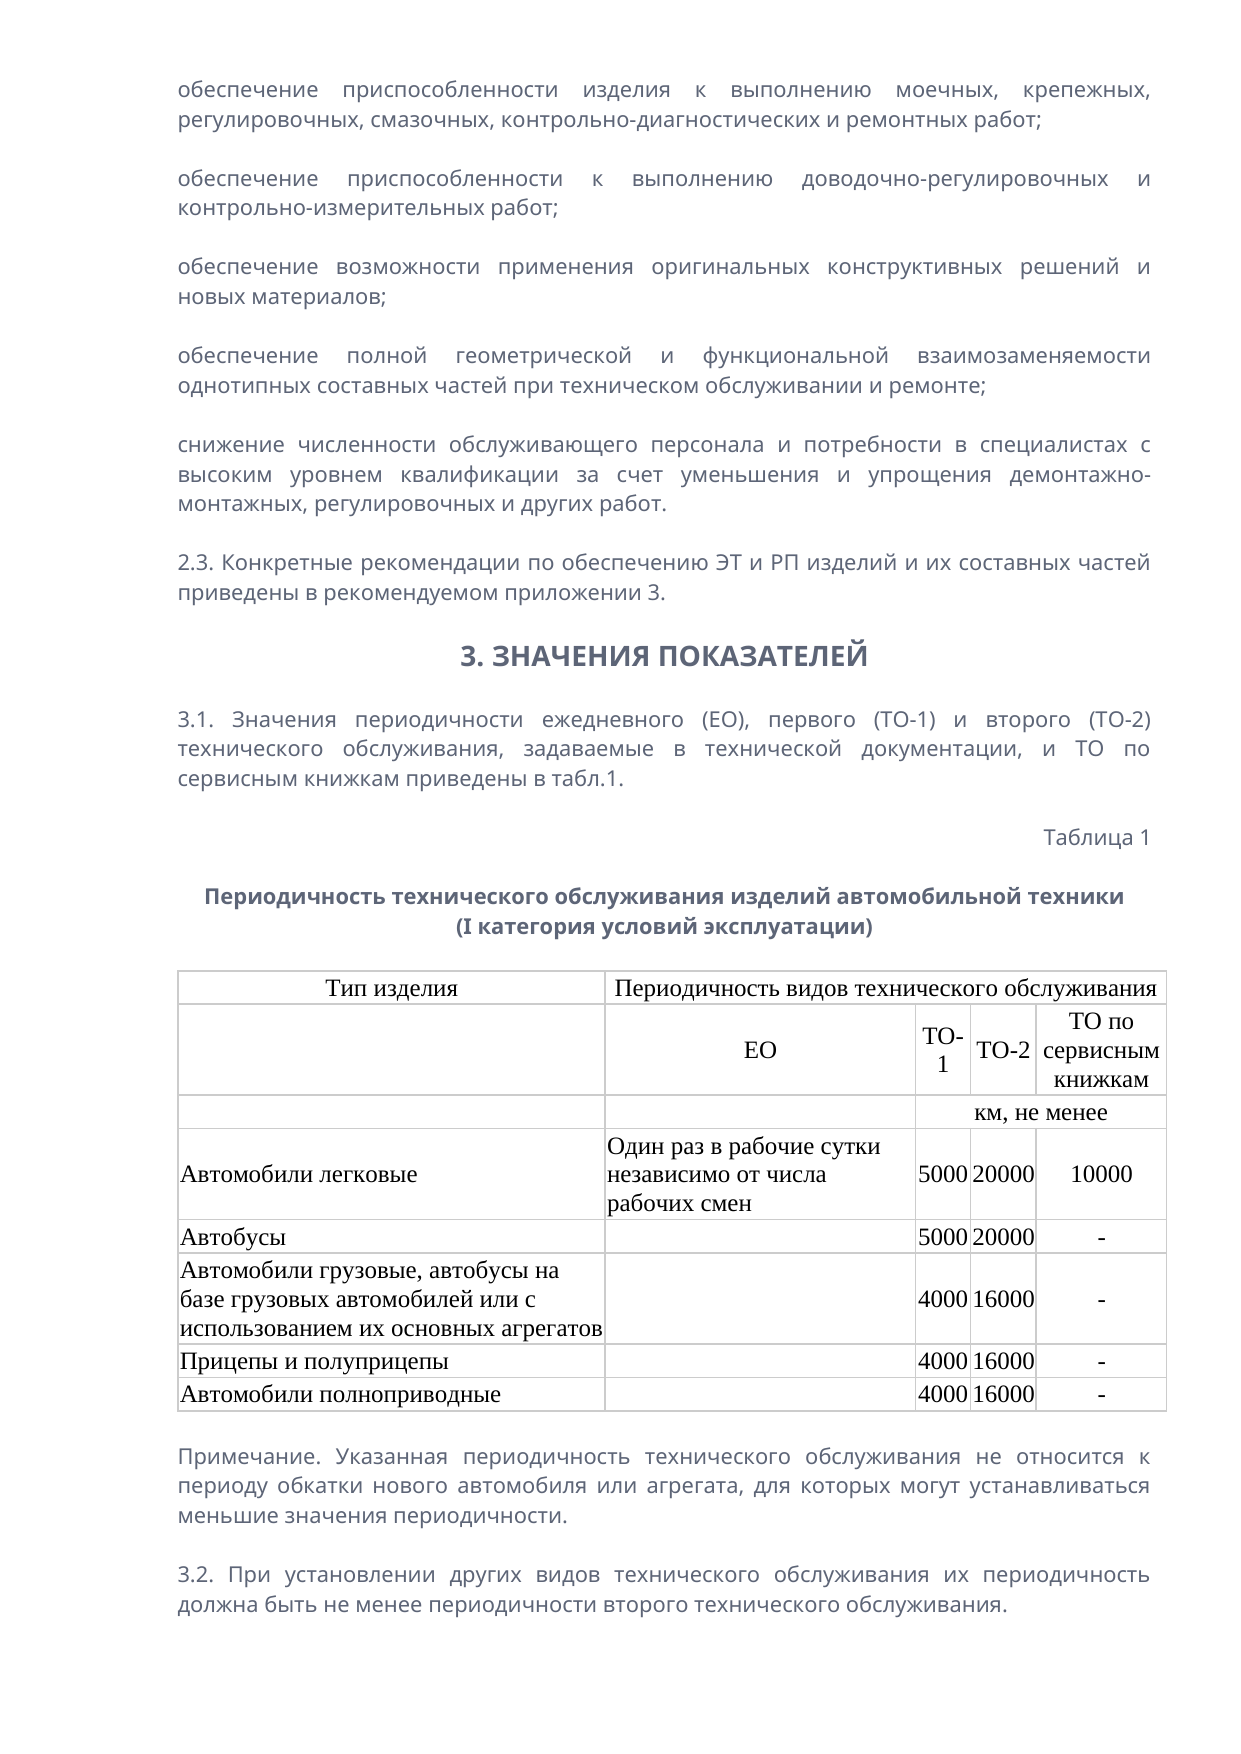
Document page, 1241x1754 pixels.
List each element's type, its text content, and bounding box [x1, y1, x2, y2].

table_cell 10000 [1037, 1129, 1166, 1219]
text обеспечение полной геометрической и функциональной взаимозаменяемости однотипных составных частей при техническом обслуживании и ремонте; [177, 340, 1152, 400]
table_cell 5000 [916, 1129, 970, 1219]
text Примечание. Указанная периодичность технического обслуживания не относится к периоду обкатки нового автомобиля или агрегата, для которых могут устанавливаться меньшие значения периодичности. [177, 1441, 1152, 1530]
table_cell Автомобили грузовые, автобусы на базе грузовых автомобилей или с использованием их основных агрегатов [179, 1254, 604, 1343]
table_cell Периодичность видов технического обслуживания [606, 972, 1166, 1003]
table_cell [606, 1378, 915, 1410]
table_cell [606, 1096, 915, 1128]
table_cell км, не менее [916, 1096, 1166, 1128]
table_cell - [1037, 1378, 1166, 1410]
text обеспечение приспособленности к выполнению доводочно-регулировочных и контрольно-измерительных работ; [177, 163, 1152, 222]
table_cell 16000 [971, 1345, 1035, 1376]
text 3.2. При установлении других видов технического обслуживания их периодичность должна быть не менее периодичности второго технического обслуживания. [177, 1559, 1152, 1619]
text Периодичность технического обслуживания изделий автомобильной техники (I категория условий эксплуатации) [177, 881, 1152, 941]
table_cell [179, 1005, 604, 1094]
table_cell Один раз в рабочие сутки независимо от числа рабочих смен [606, 1129, 915, 1219]
table_cell Прицепы и полуприцепы [179, 1345, 604, 1376]
table_cell 4000 [916, 1254, 970, 1343]
table_cell ТО-1 [916, 1005, 970, 1094]
table_cell 20000 [971, 1129, 1035, 1219]
table_cell [606, 1345, 915, 1376]
text 3. ЗНАЧЕНИЯ ПОКАЗАТЕЛЕЙ [177, 636, 1152, 674]
table_cell - [1037, 1254, 1166, 1343]
table_cell - [1037, 1345, 1166, 1376]
table_cell Автомобили легковые [179, 1129, 604, 1219]
table_cell ТО-2 [971, 1005, 1035, 1094]
table_cell 4000 [916, 1378, 970, 1410]
table_cell 16000 [971, 1254, 1035, 1343]
table_cell [179, 1096, 604, 1128]
text 2.3. Конкретные рекомендации по обеспечению ЭТ и РП изделий и их составных частей приведены в рекомендуемом приложении 3. [177, 547, 1152, 607]
table_cell Автобусы [179, 1220, 604, 1252]
table_cell Автомобили полноприводные [179, 1378, 604, 1410]
text Таблица 1 [177, 822, 1152, 852]
table_cell 20000 [971, 1220, 1035, 1252]
table_cell 5000 [916, 1220, 970, 1252]
table_cell - [1037, 1220, 1166, 1252]
table_cell Тип изделия [179, 972, 604, 1003]
table_cell [606, 1254, 915, 1343]
table_cell [606, 1220, 915, 1252]
table_cell ЕО [606, 1005, 915, 1094]
text обеспечение приспособленности изделия к выполнению моечных, крепежных, регулировочных, смазочных, контрольно-диагностических и ремонтных работ; [177, 74, 1152, 133]
text 3.1. Значения периодичности ежедневного (ЕО), первого (ТО-1) и второго (ТО-2) технического обслуживания, задаваемые в технической документации, и ТО по сервисным книжкам приведены в табл.1. [177, 704, 1152, 793]
table_cell ТО по сервисным книжкам [1037, 1005, 1166, 1094]
text снижение численности обслуживающего персонала и потребности в специалистах с высоким уровнем квалификации за счет уменьшения и упрощения демонтажно-монтажных, регулировочных и других работ. [177, 429, 1152, 518]
table_cell 4000 [916, 1345, 970, 1376]
table_cell 16000 [971, 1378, 1035, 1410]
text обеспечение возможности применения оригинальных конструктивных решений и новых материалов; [177, 251, 1152, 311]
